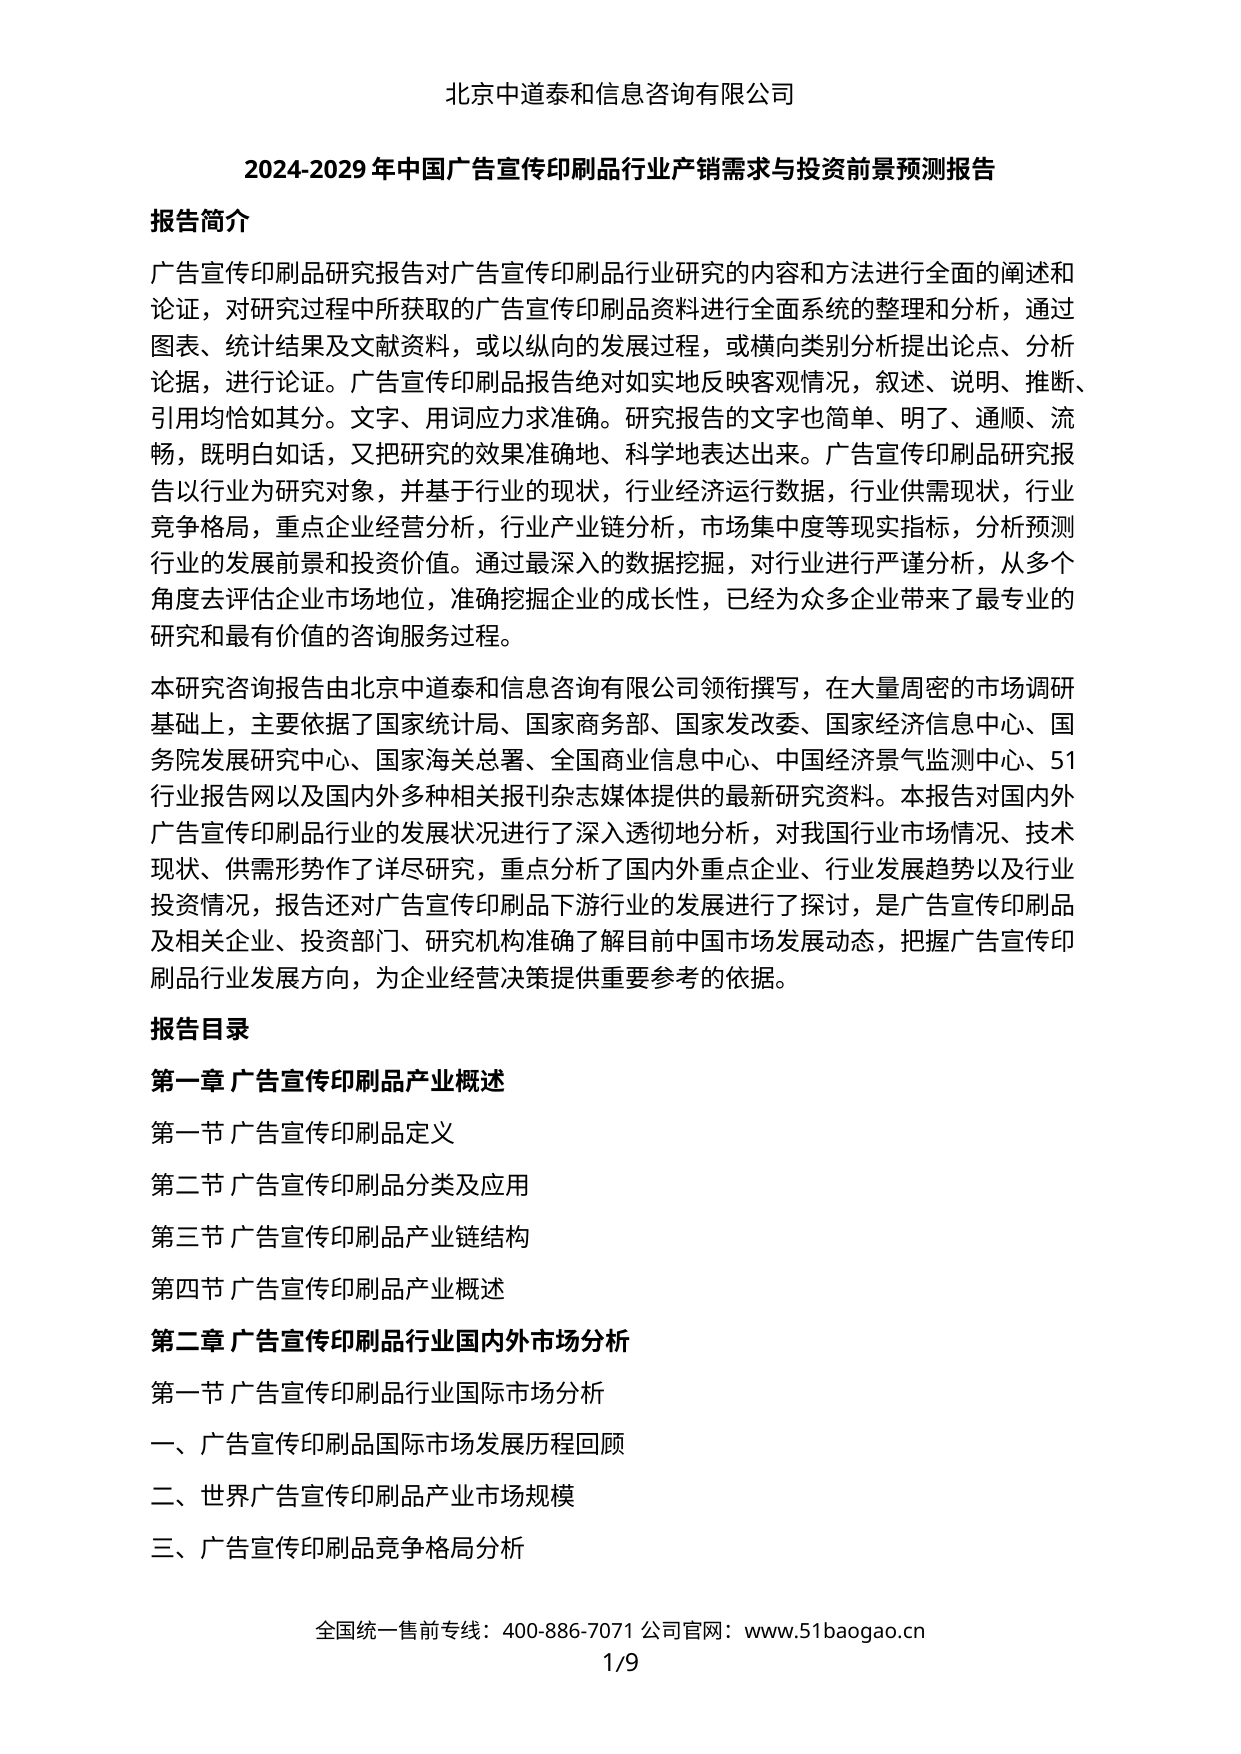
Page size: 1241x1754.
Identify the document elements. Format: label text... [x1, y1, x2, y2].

text 第三节 广告宣传印刷品产业链结构 [150, 1217, 1090, 1254]
text 第二节 广告宣传印刷品分类及应用 [150, 1166, 1090, 1202]
text 第二章 广告宣传印刷品行业国内外市场分析 [150, 1321, 1090, 1357]
text 第一节 广告宣传印刷品行业国际市场分析 [150, 1373, 1090, 1409]
text 三、广告宣传印刷品竞争格局分析 [150, 1529, 1090, 1565]
text 二、世界广告宣传印刷品产业市场规模 [150, 1477, 1090, 1513]
text 第一节 广告宣传印刷品定义 [150, 1114, 1090, 1150]
text 2024-2029年中国广告宣传印刷品行业产销需求与投资前景预测报告 [150, 150, 1090, 186]
text 广告宣传印刷品研究报告对广告宣传印刷品行业研究的内容和方法进行全面的阐述和论证，对研究过程中所获取的广告宣传印刷品资料进行全面系统的整理和分析，通过图表、统计结果及文献资料，或以纵向的发展过程，或横向类别分析提出论点、分析论据，进行论证。广告宣传印刷品报告绝对如实地反映客观情况，叙述、说明、推断、引用均恰如其分。文字、用词应力求准确。研究报告的文字也简单、明了、通顺、流畅，既明白如话，又把研究的效果准确地、科学地表达出来。广告宣传印刷品研究报告以行业为研究对象，并基于行业的现状，行业经济运行数据，行业供需现状，行业竞争格局，重点企业经营分析，行业产业链分析，市场集中度等现实指标，分析预测行业的发展前景和投资价值。通过最深入的数据挖掘，对行业进行严谨分析，从多个角度去评估企业市场地位，准确挖掘企业的成长性，已经为众多企业带来了最专业的研究和最有价值的咨询服务过程。 [150, 254, 1090, 652]
text 本研究咨询报告由北京中道泰和信息咨询有限公司领衔撰写，在大量周密的市场调研基础上，主要依据了国家统计局、国家商务部、国家发改委、国家经济信息中心、国务院发展研究中心、国家海关总署、全国商业信息中心、中国经济景气监测中心、51行业报告网以及国内外多种相关报刊杂志媒体提供的最新研究资料。本报告对国内外广告宣传印刷品行业的发展状况进行了深入透彻地分析，对我国行业市场情况、技术现状、供需形势作了详尽研究，重点分析了国内外重点企业、行业发展趋势以及行业投资情况，报告还对广告宣传印刷品下游行业的发展进行了探讨，是广告宣传印刷品及相关企业、投资部门、研究机构准确了解目前中国市场发展动态，把握广告宣传印刷品行业发展方向，为企业经营决策提供重要参考的依据。 [150, 668, 1090, 994]
text 第四节 广告宣传印刷品产业概述 [150, 1269, 1090, 1306]
text 报告简介 [150, 202, 1090, 238]
text 报告目录 [150, 1010, 1090, 1046]
text 第一章 广告宣传印刷品产业概述 [150, 1062, 1090, 1098]
text 一、广告宣传印刷品国际市场发展历程回顾 [150, 1425, 1090, 1461]
